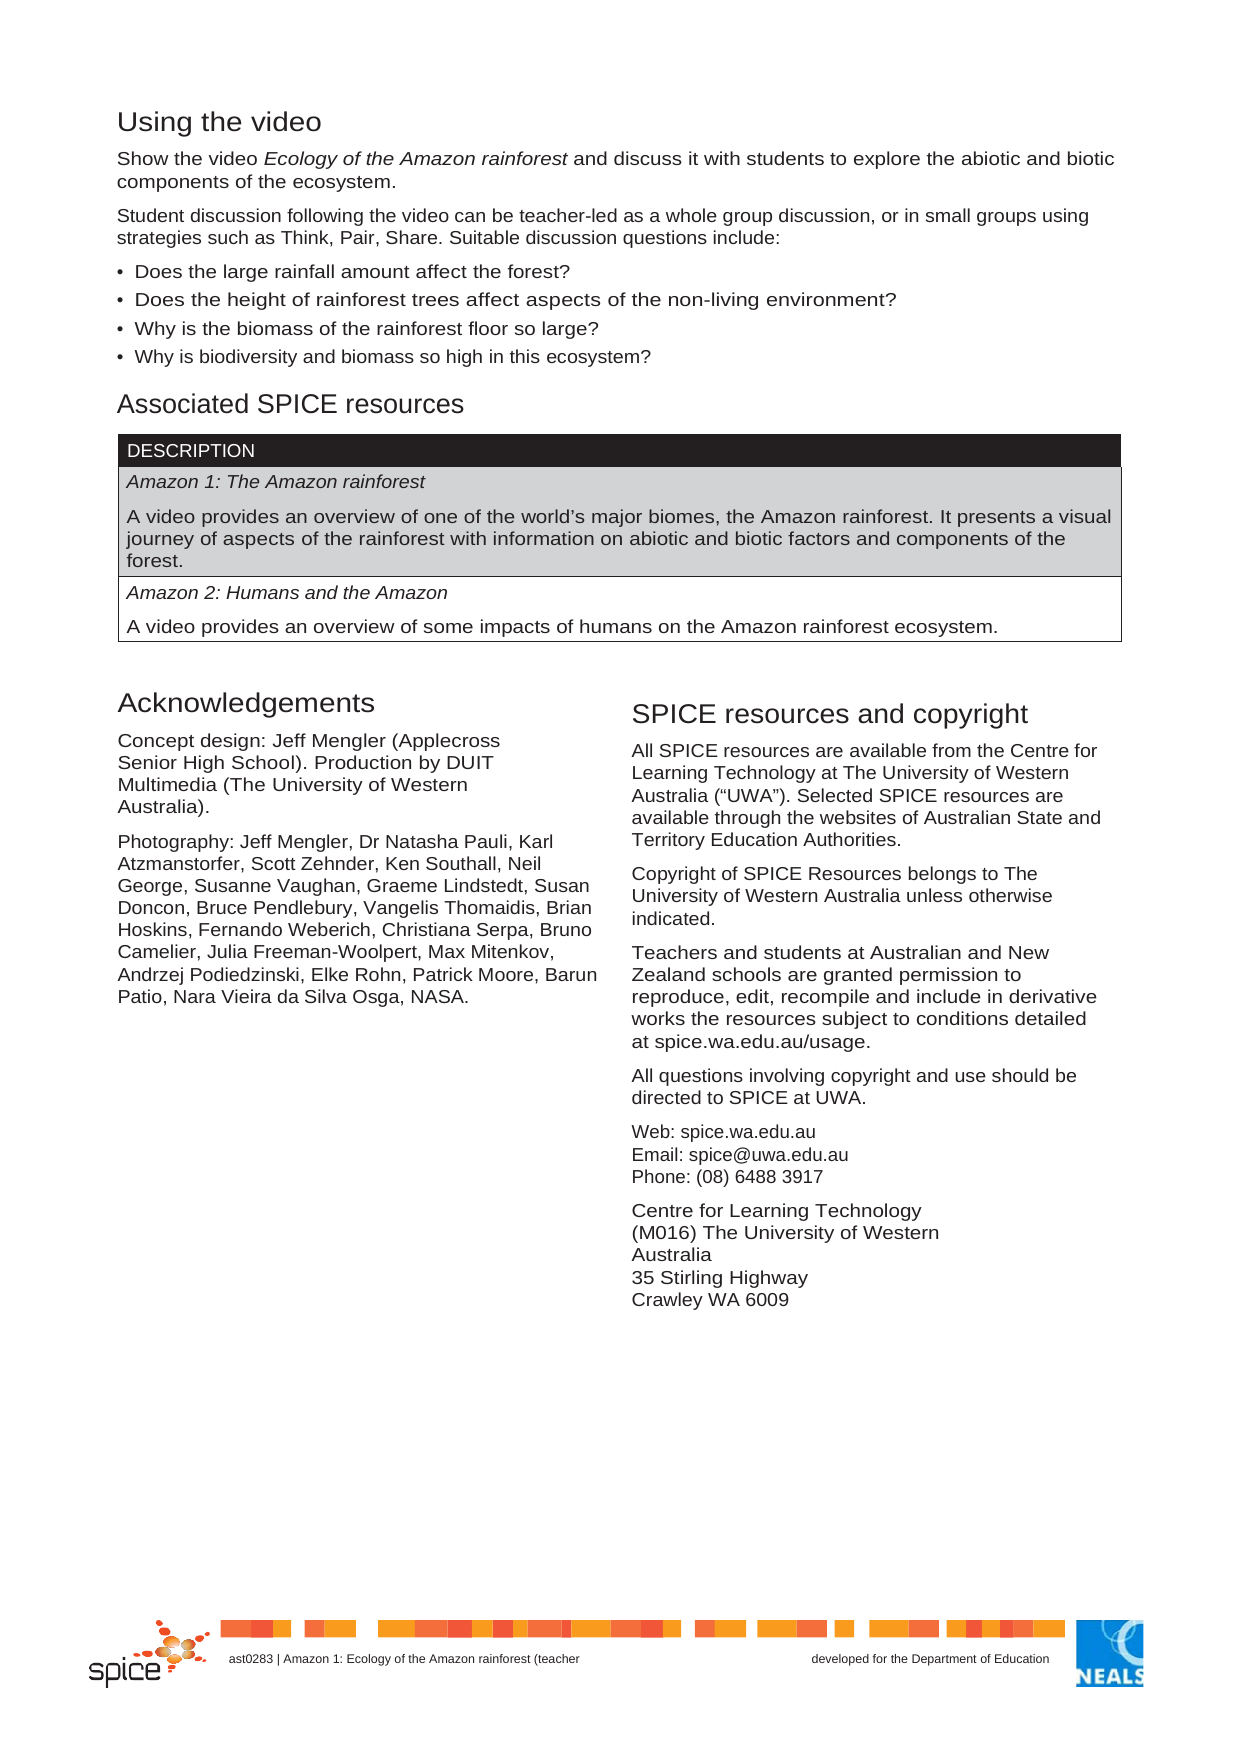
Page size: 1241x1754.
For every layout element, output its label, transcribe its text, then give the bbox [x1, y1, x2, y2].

text Teachers and students at Australian and New Zealand schools are granted permission to reproduce, edit, recompile and include in derivative works the resources subject to conditions detailed at spice.wa.edu.au/usage. [631, 942, 1107, 1052]
text Centre for Learning Technology (M016) The University of Western Australia [631, 1200, 981, 1266]
picture [1076, 1620, 1144, 1687]
subtitle Associated SPICE resources [117, 388, 1136, 420]
text Crawley WA 6009 [631, 1289, 1136, 1311]
list Does the large rainfall amount affect the forest? [117, 261, 1136, 282]
picture [88, 1620, 210, 1688]
text Web: spice.wa.edu.au Email: spice@uwa.edu.au Phone: (08) 6488 3917 [631, 1121, 866, 1187]
table_cell Amazon 1: The Amazon rainforest A video provides an overview of one of the world’s major biomes, the Amazon rainforest. It presents a visual journey of aspects of the rainforest with information on abiotic and biotic factors and components of the forest. [119, 467, 1121, 576]
text Copyright of SPICE Resources belongs to The University of Western Australia unless otherwise indicated. [631, 863, 1119, 929]
text 35 Stirling Highway [631, 1266, 1136, 1288]
text All SPICE resources are available from the Centre for Learning Technology at The University of Western Australia (“UWA”). Selected SPICE resources are available through the websites of Australian State and Territory Education Authorities. [631, 740, 1136, 850]
list Why is biodiversity and biomass so high in this ecosystem? [117, 346, 1136, 368]
text Student discussion following the video can be teacher-led as a whole group discussion, or in small groups using strategies such as Think, Pair, Share. Suitable discussion questions include: [117, 204, 1136, 248]
list Does the height of rainforest trees affect aspects of the non-living environment? [117, 289, 1136, 311]
text All questions involving copyright and use should be directed to SPICE at UWA. [631, 1065, 1136, 1108]
subtitle SPICE resources and copyright [631, 698, 1136, 729]
list Why is the biomass of the rainforest floor so large? [117, 318, 1136, 339]
text Photography: Jeff Mengler, Dr Natasha Pauli, Karl Atzmanstorfer, Scott Zehnder, Ken Southall, Neil George, Susanne Vaughan, Graeme Lindstedt, Susan Doncon, Bruce Pendlebury, Vangelis Thomaidis, Brian Hoskins, Fernando Weberich, Christiana Serpa, Bruno Camelier, Julia Freeman-Woolpert, Max Mitenkov, Andrzej Podiedzinski, Elke Rohn, Patrick Moore, Barun Patio, Nara Vieira da Silva Osga, NASA. [117, 830, 599, 1007]
text Acknowledgements [117, 687, 602, 719]
text Concept design: Jeff Mengler (Applecross Senior High School). Production by DUIT Multimedia (The University of Western Australia). [117, 730, 566, 818]
table_header DESCRIPTION [118, 434, 1121, 467]
text Show the video Ecology of the Amazon rainforest and discuss it with students to explore the abiotic and biotic components of the ecosystem. [117, 148, 1136, 192]
table_cell Amazon 2: Humans and the Amazon A video provides an overview of some impacts of humans on the Amazon rainforest ecosystem. [119, 577, 1121, 641]
subtitle Using the video [117, 106, 1136, 137]
